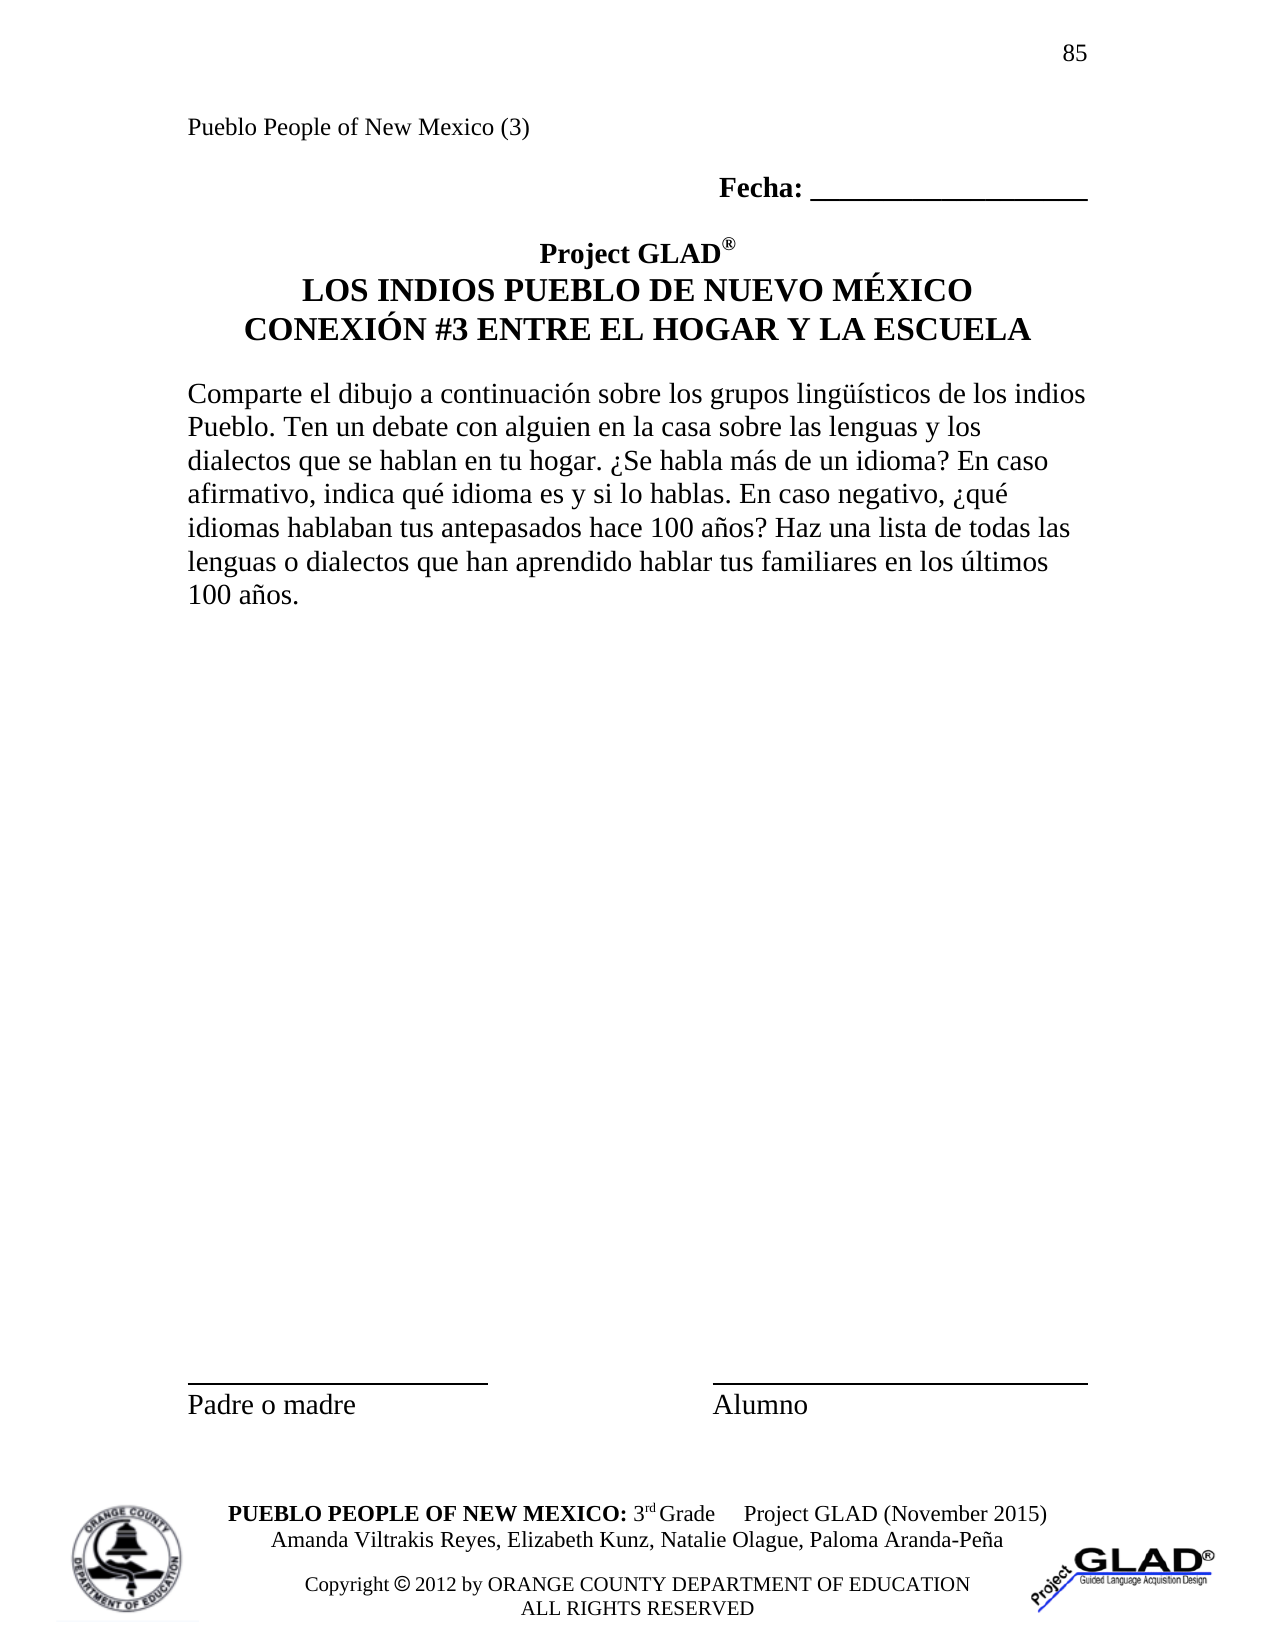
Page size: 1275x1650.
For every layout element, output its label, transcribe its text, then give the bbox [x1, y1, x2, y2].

text Padre o madre Alumno [187, 1387, 1087, 1421]
text Comparte el dibujo a continuación sobre los grupos lingüísticos de los indios Pueblo. Ten un debate con alguien en la casa sobre las lenguas y los dialectos que se hablan en tu hogar. ¿Se habla más de un idioma? En caso afirmativo, indica qué idioma es y si lo hablas. En caso negativo, ¿qué idiomas hablaban tus antepasados hace 100 años? Haz una lista de todas las lenguas o dialectos que han aprendido hablar tus familiares en los últimos 100 años. [187, 376, 1087, 611]
text Fecha: ___________________ [187, 170, 1087, 203]
text LOS INDIOS PUEBLO DE NUEVO MÉXICO [187, 271, 1087, 309]
text CONEXIÓN #3 ENTRE EL HOGAR Y LA ESCUELA [187, 309, 1087, 347]
picture [56, 1501, 199, 1622]
text Project GLAD® [187, 232, 1087, 271]
picture [1031, 1538, 1224, 1614]
